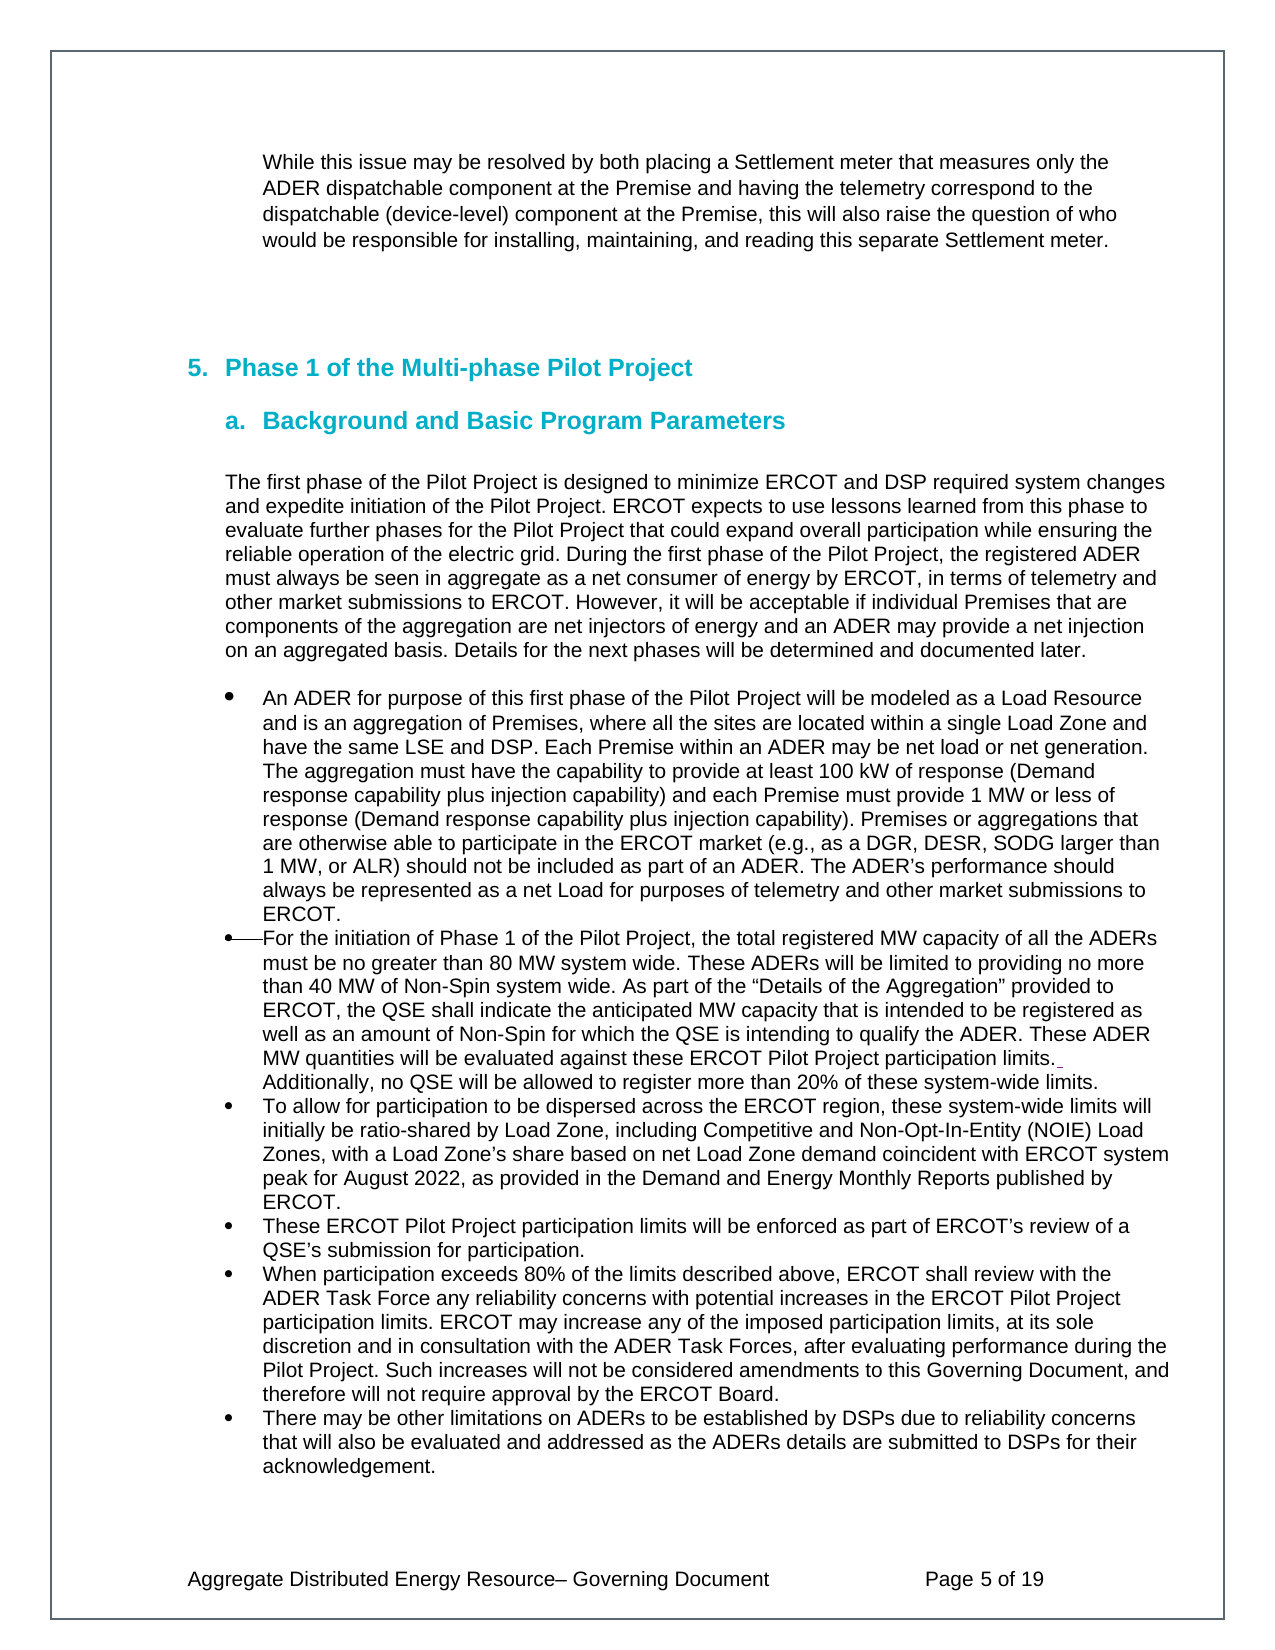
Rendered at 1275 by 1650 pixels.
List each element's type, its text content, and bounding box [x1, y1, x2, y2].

list These ERCOT Pilot Project participation limits will be enforced as part of ERCOT’s review of a QSE’s submission for participation. [225, 1214, 1172, 1262]
subtitle Background and Basic Program Parameters [225, 406, 1172, 435]
list For the initiation of Phase 1 of the Pilot Project, the total registered MW capacity of all the ADERs must be no greater than 80 MW system wide. These ADERs will be limited to providing no more than 40 MW of Non-Spin system wide. As part of the “Details of the Aggregation” provided to ERCOT, the QSE shall indicate the anticipated MW capacity that is intended to be registered as well as an amount of Non-Spin for which the QSE is intending to qualify the ADER. These ADER MW quantities will be evaluated against these ERCOT Pilot Project participation limits. Additionally, no QSE will be allowed to register more than 20% of these system-wide limits. [225, 926, 1172, 1094]
list When participation exceeds 80% of the limits described above, ERCOT shall review with the ADER Task Force any reliability concerns with potential increases in the ERCOT Pilot Project participation limits. ERCOT may increase any of the imposed participation limits, at its sole discretion and in consultation with the ADER Task Forces, after evaluating performance during the Pilot Project. Such increases will not be considered amendments to this Governing Document, and therefore will not require approval by the ERCOT Board. [225, 1262, 1172, 1406]
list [225, 150, 1172, 251]
list To allow for participation to be dispersed across the ERCOT region, these system-wide limits will initially be ratio-shared by Load Zone, including Competitive and Non-Opt-In-Entity (NOIE) Load Zones, with a Load Zone’s share based on net Load Zone demand coincident with ERCOT system peak for August 2022, as provided in the Demand and Energy Monthly Reports published by ERCOT. [225, 1094, 1172, 1214]
text The first phase of the Pilot Project is designed to minimize ERCOT and DSP required system changes and expedite initiation of the Pilot Project. ERCOT expects to use lessons learned from this phase to evaluate further phases for the Pilot Project that could expand overall participation while ensuring the reliable operation of the electric grid. During the first phase of the Pilot Project, the registered ADER must always be seen in aggregate as a net consumer of energy by ERCOT, in terms of telemetry and other market submissions to ERCOT. However, it will be acceptable if individual Premises that are components of the aggregation are net injectors of energy and an ADER may provide a net injection on an aggregated basis. Details for the next phases will be determined and documented later. [225, 470, 1172, 662]
subtitle Phase 1 of the Multi-phase Pilot Project [187, 352, 1172, 381]
list An ADER for purpose of this first phase of the Pilot Project will be modeled as a Load Resource and is an aggregation of Premises, where all the sites are located within a single Load Zone and have the same LSE and DSP. Each Premise within an ADER may be net load or net generation. The aggregation must have the capability to provide at least 100 kW of response (Demand response capability plus injection capability) and each Premise must provide 1 MW or less of response (Demand response capability plus injection capability). Premises or aggregations that are otherwise able to participate in the ERCOT market (e.g., as a DGR, DESR, SODG larger than 1 MW, or ALR) should not be included as part of an ADER. The ADER’s performance should always be represented as a net Load for purposes of telemetry and other market submissions to ERCOT. [225, 686, 1172, 926]
list There may be other limitations on ADERs to be established by DSPs due to reliability concerns that will also be evaluated and addressed as the ADERs details are submitted to DSPs for their acknowledgement. [225, 1406, 1172, 1478]
